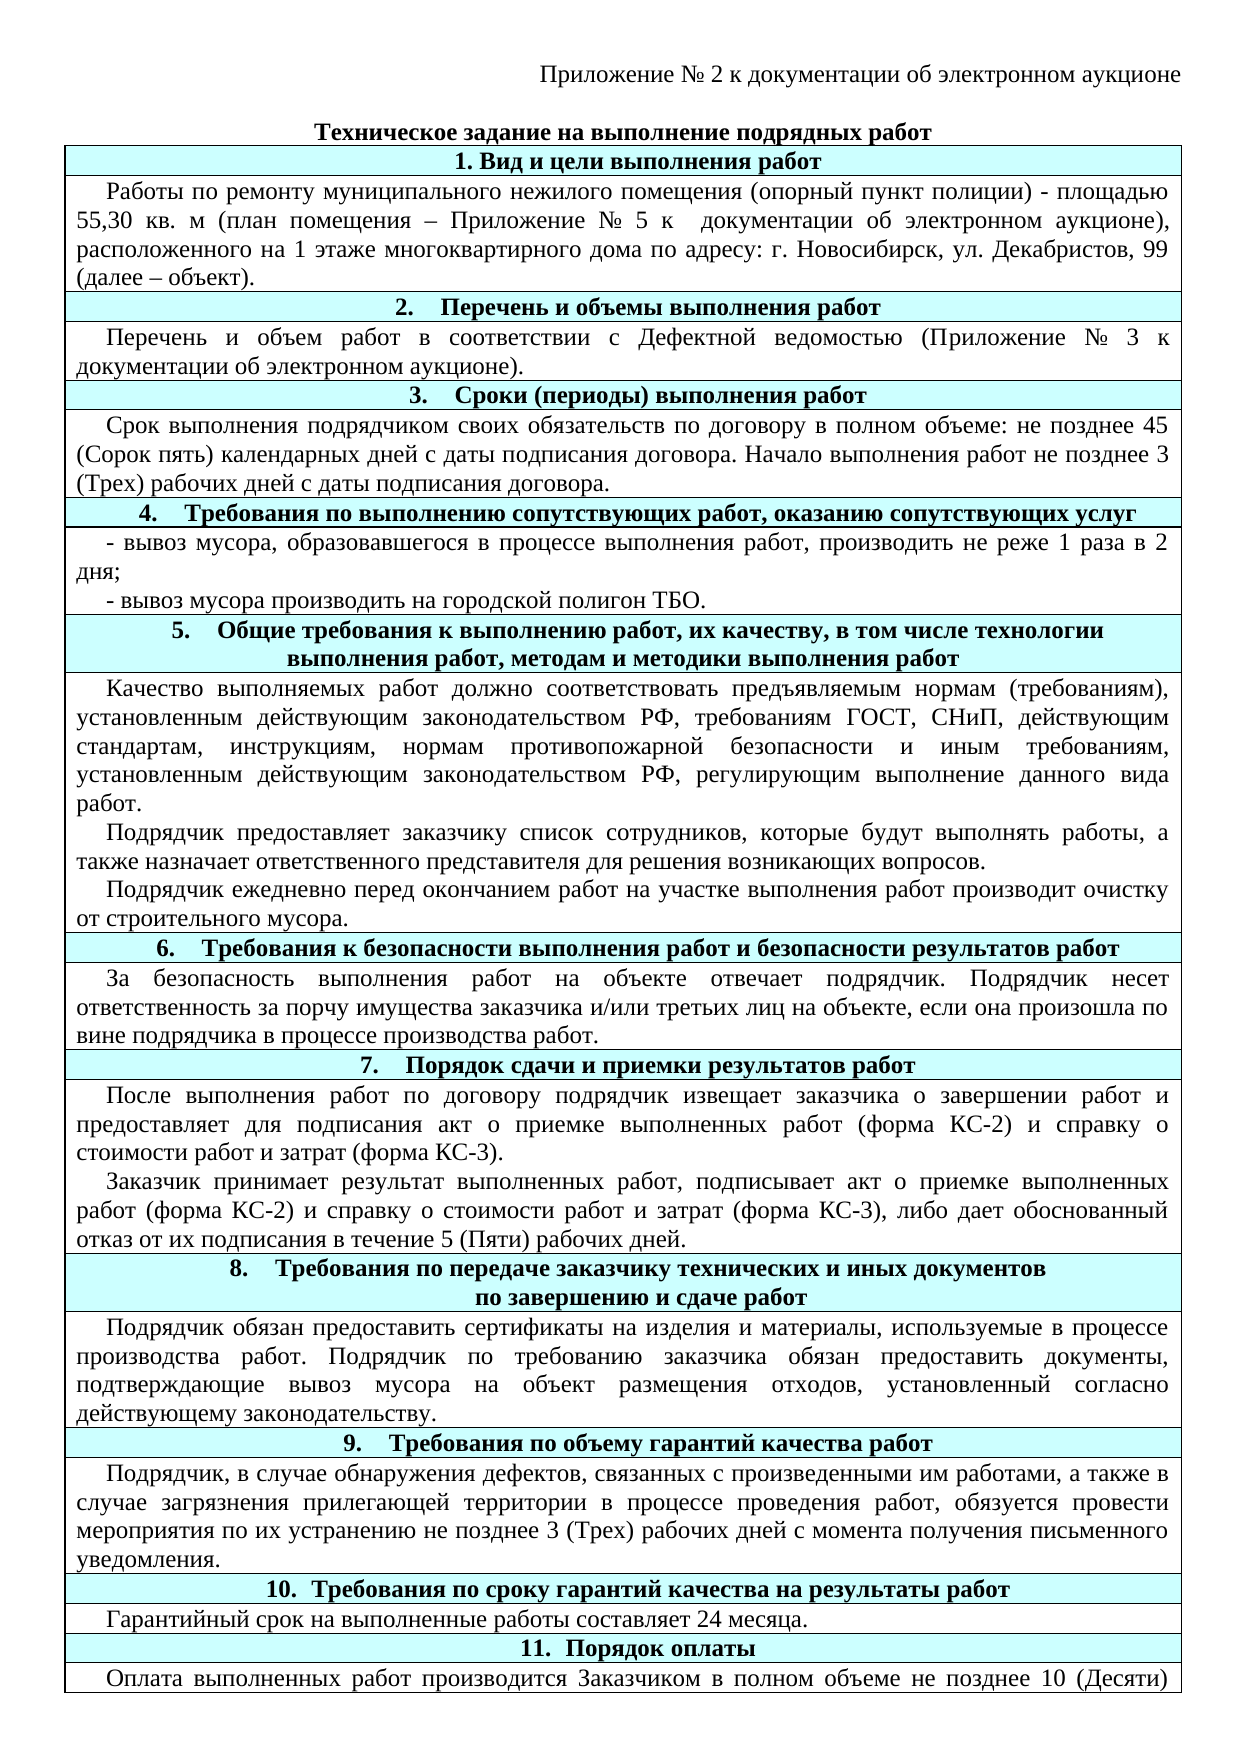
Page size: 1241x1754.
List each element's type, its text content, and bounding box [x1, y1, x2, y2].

table_cell Работы по ремонту муниципального нежилого помещения (опорный пункт полиции) - площадью 55,30 кв. м (план помещения – Приложение № 5 к документации об электронном аукционе), расположенного на 1 этаже многоквартирного дома по адресу: г. Новосибирск, ул. Декабристов, 99 (далее – объект). [66, 176, 1181, 291]
table_header 1. Вид и цели выполнения работ [66, 146, 1181, 175]
table_cell Качество выполняемых работ должно соответствовать предъявляемым нормам (требованиям), установленным действующим законодательством РФ, требованиям ГОСТ, СНиП, действующим стандартам, инструкциям, нормам противопожарной безопасности и иным требованиям, установленным действующим законодательством РФ, регулирующим выполнение данного вида работ. Подрядчик предоставляет заказчику список сотрудников, которые будут выполнять работы, а также назначает ответственного представителя для решения возникающих вопросов. Подрядчик ежедневно перед окончанием работ на участке выполнения работ производит очистку от строительного мусора. [66, 673, 1181, 932]
table_cell Срок выполнения подрядчиком своих обязательств по договору в полном объеме: не позднее 45 (Сорок пять) календарных дней с даты подписания договора. Начало выполнения работ не позднее 3 (Трех) рабочих дней с даты подписания договора. [66, 410, 1181, 497]
table_cell Подрядчик обязан предоставить сертификаты на изделия и материалы, используемые в процессе производства работ. Подрядчик по требованию заказчика обязан предоставить документы, подтверждающие вывоз мусора на объект размещения отходов, установленный согласно действующему законодательству. [66, 1312, 1181, 1427]
table_cell Требования по сроку гарантий качества на результаты работ [66, 1574, 1181, 1603]
table_cell Подрядчик, в случае обнаружения дефектов, связанных с произведенными им работами, а также в случае загрязнения прилегающей территории в процессе проведения работ, обязуется провести мероприятия по их устранению не позднее 3 (Трех) рабочих дней с момента получения письменного уведомления. [66, 1458, 1181, 1573]
table_cell - вывоз мусора, образовавшегося в процессе выполнения работ, производить не реже 1 раза в 2 дня; - вывоз мусора производить на городской полигон ТБО. [66, 528, 1181, 614]
text Приложение № 2 к документации об электронном аукционе [390, 59, 1181, 88]
table_cell Порядок оплаты [66, 1634, 1181, 1662]
table_cell Требования по передаче заказчику технических и иных документов по завершению и сдаче работ [66, 1254, 1181, 1311]
table_cell Гарантийный срок на выполненные работы составляет 24 месяца. [66, 1604, 1181, 1632]
table_cell Требования по выполнению сопутствующих работ, оказанию сопутствующих услуг [66, 498, 1181, 526]
table_cell Сроки (периоды) выполнения работ [66, 381, 1181, 409]
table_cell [66, 1663, 1181, 1692]
table_cell Требования по объему гарантий качества работ [66, 1428, 1181, 1457]
table_cell Перечень и объем работ в соответствии с Дефектной ведомостью (Приложение № 3 к документации об электронном аукционе). [66, 322, 1181, 379]
table_cell Порядок сдачи и приемки результатов работ [66, 1050, 1181, 1079]
table_cell Общие требования к выполнению работ, их качеству, в том числе технологии выполнения работ, методам и методики выполнения работ [66, 615, 1181, 672]
table_cell Требования к безопасности выполнения работ и безопасности результатов работ [66, 933, 1181, 962]
table_cell После выполнения работ по договору подрядчик извещает заказчика о завершении работ и предоставляет для подписания акт о приемке выполненных работ (форма КС-2) и справку о стоимости работ и затрат (форма КС-3). Заказчик принимает результат выполненных работ, подписывает акт о приемке выполненных работ (форма КС-2) и справку о стоимости работ и затрат (форма КС-3), либо дает обоснованный отказ от их подписания в течение 5 (Пяти) рабочих дней. [66, 1080, 1181, 1252]
table_cell Перечень и объемы выполнения работ [66, 292, 1181, 321]
text Техническое задание на выполнение подрядных работ [65, 117, 1181, 145]
table_cell За безопасность выполнения работ на объекте отвечает подрядчик. Подрядчик несет ответственность за порчу имущества заказчика и/или третьих лиц на объекте, если она произошла по вине подрядчика в процессе производства работ. [66, 963, 1181, 1049]
